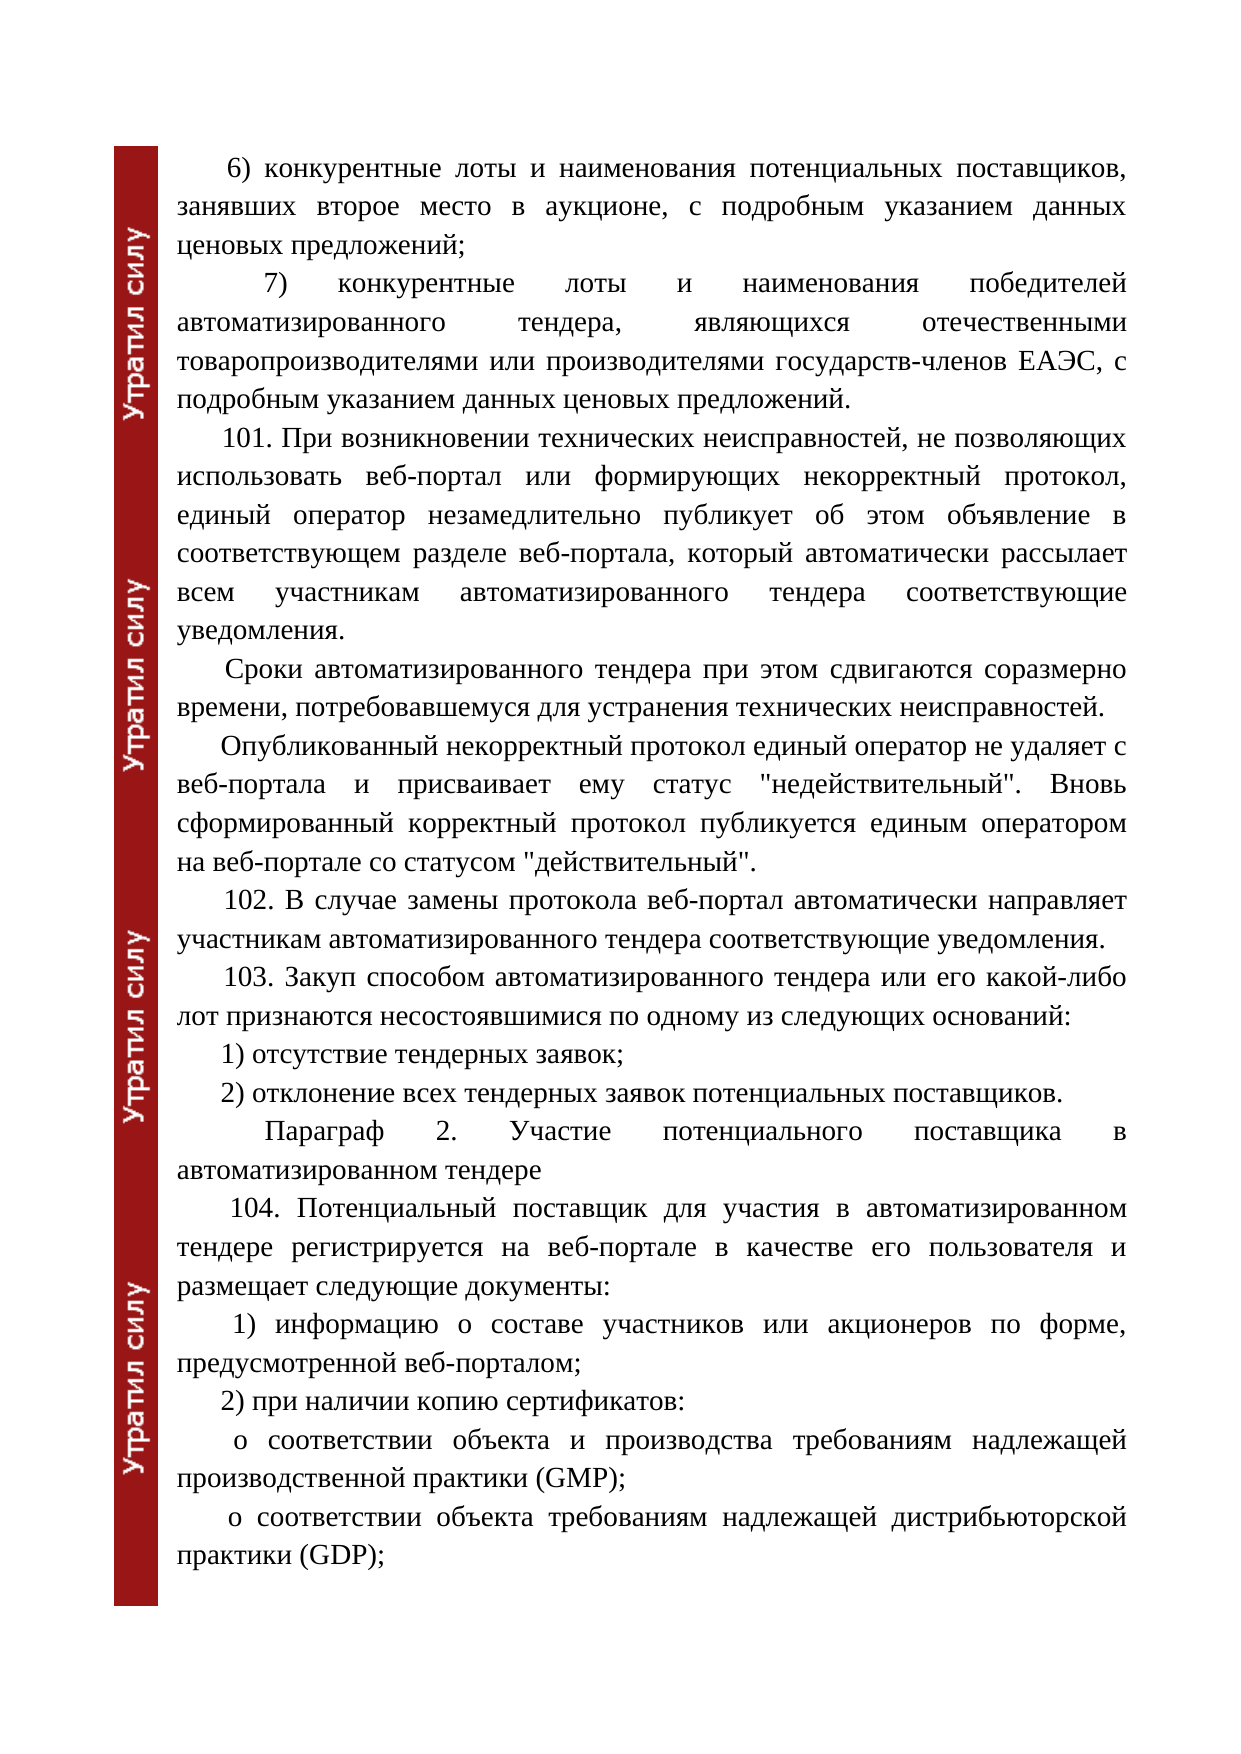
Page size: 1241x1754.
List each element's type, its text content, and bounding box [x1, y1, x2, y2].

text 7) конкурентные лоты и наименования победителей автоматизированного тендера, являющихся отечественными товаропроизводителями или производителями государств-членов ЕАЭС, с подробным указанием данных ценовых предложений. [112, 266, 1128, 415]
picture [114, 261, 158, 266]
text Сроки автоматизированного тендера при этом сдвигаются соразмерно времени, потребовавшемуся для устранения технических неисправностей. [112, 651, 1128, 723]
text 104. Потенциальный поставщик для участия в автоматизированном тендере регистрируется на веб-портале в качестве его пользователя и размещает следующие документы: [112, 1191, 1128, 1301]
picture [114, 146, 158, 150]
text о соответствии объекта и производства требованиям надлежащей производственной практики (GMP); [112, 1422, 1128, 1494]
picture [114, 877, 158, 882]
text 6) конкурентные лоты и наименования потенциальных поставщиков, занявших второе место в аукционе, с подробным указанием данных ценовых предложений; [112, 150, 1128, 261]
picture [114, 1186, 158, 1191]
picture [114, 415, 158, 420]
picture [114, 1571, 158, 1606]
text Параграф 2. Участие потенциального поставщика в автоматизированном тендере [112, 1113, 1128, 1186]
picture [114, 954, 158, 959]
text 2) отклонение всех тендерных заявок потенциальных поставщиков. [112, 1075, 1128, 1108]
picture [114, 1070, 158, 1075]
picture [114, 1108, 158, 1113]
picture [114, 646, 158, 651]
text 101. При возникновении технических неисправностей, не позволяющих использовать веб-портал или формирующих некорректный протокол, единый оператор незамедлительно публикует об этом объявление в соответствующем разделе веб-портала, который автоматически рассылает всем участникам автоматизированного тендера соответствующие уведомления. [112, 420, 1128, 646]
picture [114, 1378, 158, 1383]
text 103. Закуп способом автоматизированного тендера или его какой-либо лот признаются несостоявшимися по одному из следующих оснований: [112, 959, 1128, 1031]
text 102. В случае замены протокола веб-портал автоматически направляет участникам автоматизированного тендера соответствующие уведомления. [112, 882, 1128, 954]
picture [114, 723, 158, 728]
text Опубликованный некорректный протокол единый оператор не удаляет с веб-портала и присваивает ему статус "недействительный". Вновь сформированный корректный протокол публикуется единым оператором на веб-портале со статусом "действительный". [112, 728, 1128, 877]
picture [114, 1494, 158, 1499]
picture [114, 1417, 158, 1422]
text 2) при наличии копию сертификатов: [112, 1383, 1128, 1417]
text 1) информацию о составе участников или акционеров по форме, предусмотренной веб-порталом; [112, 1306, 1128, 1378]
text о соответствии объекта требованиям надлежащей дистрибьюторской практики (GDP); [112, 1499, 1128, 1571]
picture [114, 1031, 158, 1036]
picture [114, 1301, 158, 1306]
text 1) отсутствие тендерных заявок; [112, 1036, 1128, 1070]
